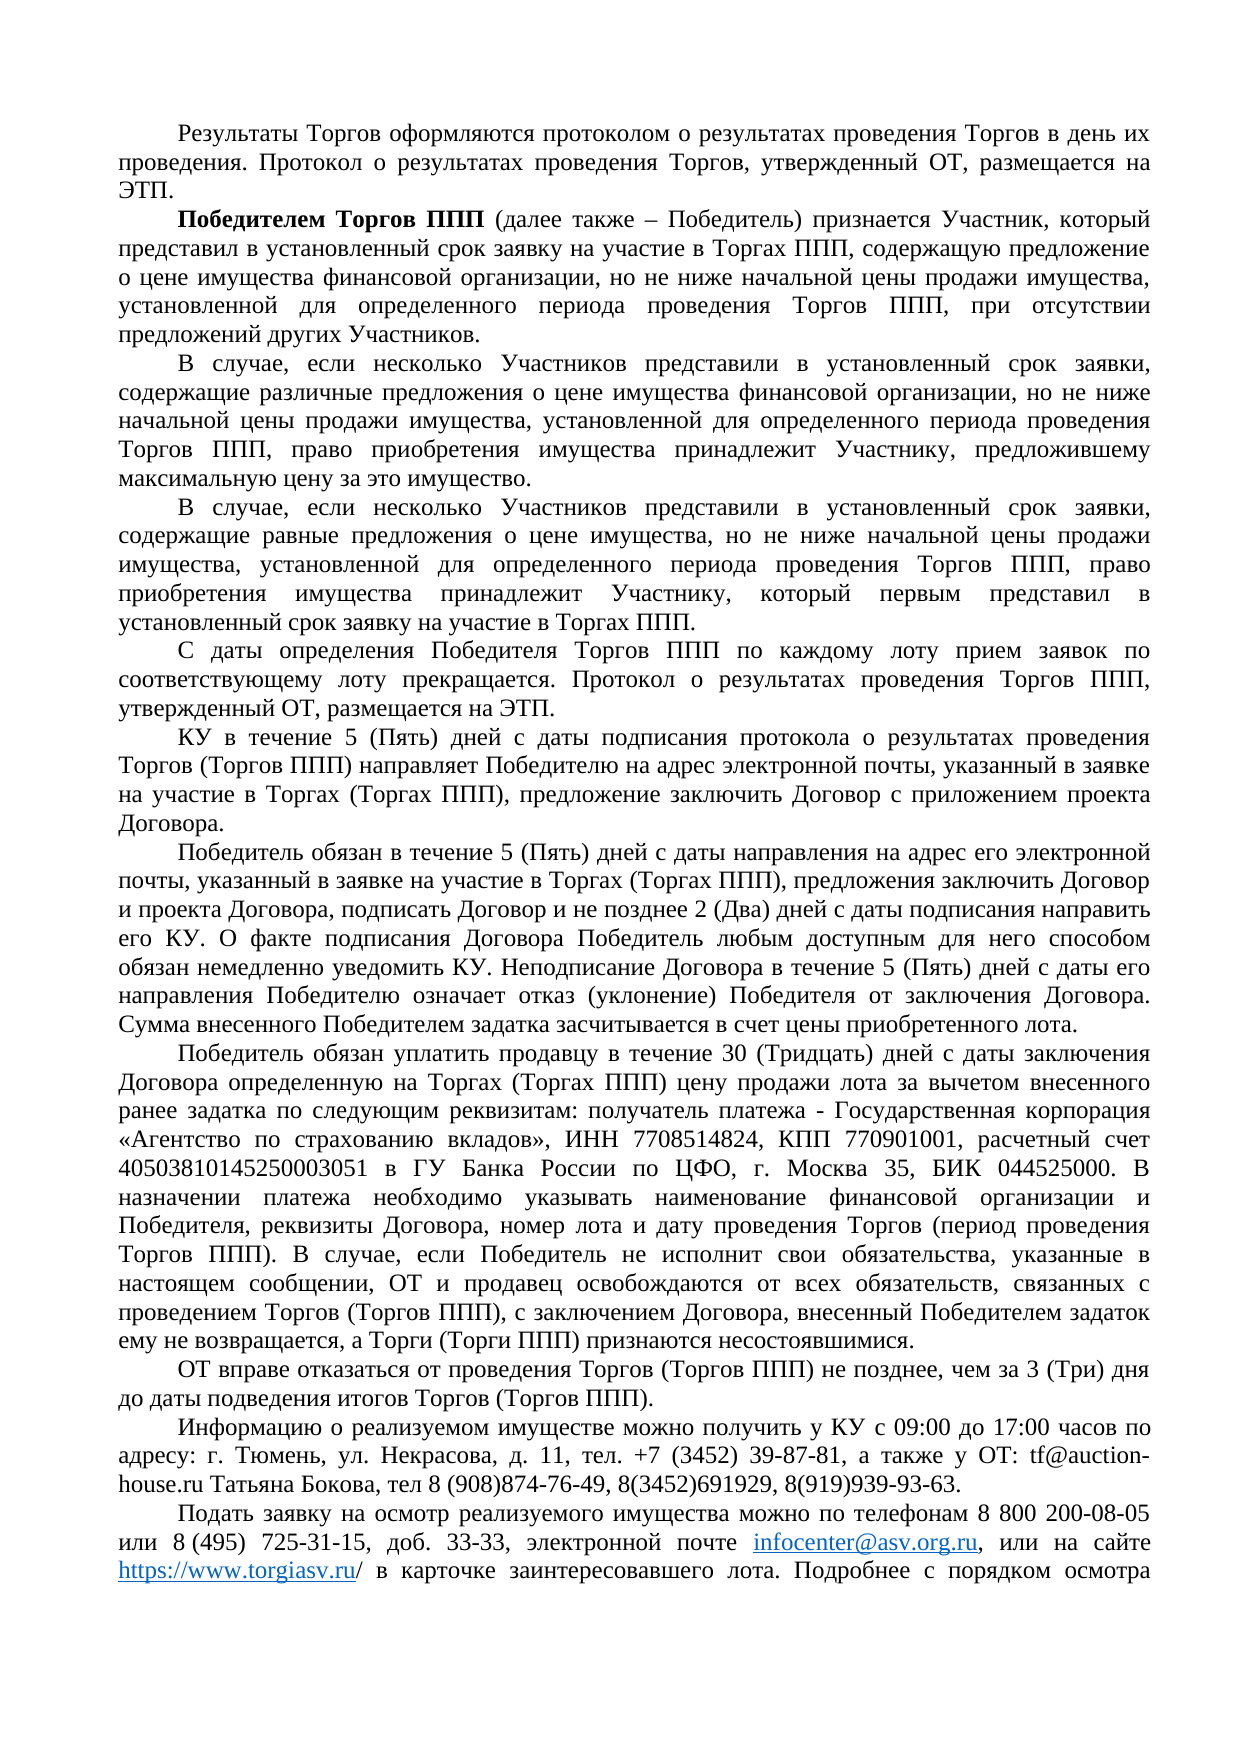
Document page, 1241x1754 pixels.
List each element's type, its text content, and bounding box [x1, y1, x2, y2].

text ОТ вправе отказаться от проведения Торгов (Торгов ППП) не позднее, чем за 3 (Три) дня до даты подведения итогов Торгов (Торгов ППП). [118, 1354, 1151, 1412]
text Победителем Торгов ППП (далее также – Победитель) признается Участник, который представил в установленный срок заявку на участие в Торгах ППП, содержащую предложение о цене имущества финансовой организации, но не ниже начальной цены продажи имущества, установленной для определенного периода проведения Торгов ППП, при отсутствии предложений других Участников. [118, 204, 1151, 348]
text В случае, если несколько Участников представили в установленный срок заявки, содержащие различные предложения о цене имущества финансовой организации, но не ниже начальной цены продажи имущества, установленной для определенного периода проведения Торгов ППП, право приобретения имущества принадлежит Участнику, предложившему максимальную цену за это имущество. [118, 348, 1151, 492]
text В случае, если несколько Участников представили в установленный срок заявки, содержащие равные предложения о цене имущества, но не ниже начальной цены продажи имущества, установленной для определенного периода проведения Торгов ППП, право приобретения имущества принадлежит Участнику, который первым представил в установленный срок заявку на участие в Торгах ППП. [118, 492, 1151, 636]
text Информацию о реализуемом имуществе можно получить у КУ с 09:00 до 17:00 часов по адресу: г. Тюмень, ул. Некрасова, д. 11, тел. +7 (3452) 39-87-81, а также у ОТ: tf@auction-house.ru Татьяна Бокова, тел 8 (908)874-76-49, 8(3452)691929, 8(919)939-93-63. [118, 1412, 1151, 1498]
text КУ в течение 5 (Пять) дней с даты подписания протокола о результатах проведения Торгов (Торгов ППП) направляет Победителю на адрес электронной почты, указанный в заявке на участие в Торгах (Торгах ППП), предложение заключить Договор с приложением проекта Договора. [118, 722, 1151, 837]
text Победитель обязан в течение 5 (Пять) дней с даты направления на адрес его электронной почты, указанный в заявке на участие в Торгах (Торгах ППП), предложения заключить Договор и проекта Договора, подписать Договор и не позднее 2 (Два) дней с даты подписания направить его КУ. О факте подписания Договора Победитель любым доступным для него способом обязан немедленно уведомить КУ. Неподписание Договора в течение 5 (Пять) дней с даты его направления Победителю означает отказ (уклонение) Победителя от заключения Договора. Сумма внесенного Победителем задатка засчитывается в счет цены приобретенного лота. [118, 837, 1151, 1038]
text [118, 1498, 1151, 1584]
text Победитель обязан уплатить продавцу в течение 30 (Тридцать) дней с даты заключения Договора определенную на Торгах (Торгах ППП) цену продажи лота за вычетом внесенного ранее задатка по следующим реквизитам: получатель платежа - Государственная корпорация «Агентство по страхованию вкладов», ИНН 7708514824, КПП 770901001, расчетный счет 40503810145250003051 в ГУ Банка России по ЦФО, г. Москва 35, БИК 044525000. В назначении платежа необходимо указывать наименование финансовой организации и Победителя, реквизиты Договора, номер лота и дату проведения Торгов (период проведения Торгов ППП). В случае, если Победитель не исполнит свои обязательства, указанные в настоящем сообщении, ОТ и продавец освобождаются от всех обязательств, связанных с проведением Торгов (Торгов ППП), с заключением Договора, внесенный Победителем задаток ему не возвращается, а Торги (Торги ППП) признаются несостоявшимися. [118, 1038, 1151, 1354]
text С даты определения Победителя Торгов ППП по каждому лоту прием заявок по соответствующему лоту прекращается. Протокол о результатах проведения Торгов ППП, утвержденный ОТ, размещается на ЭТП. [118, 636, 1151, 722]
text Результаты Торгов оформляются протоколом о результатах проведения Торгов в день их проведения. Протокол о результатах проведения Торгов, утвержденный ОТ, размещается на ЭТП. [118, 118, 1151, 204]
